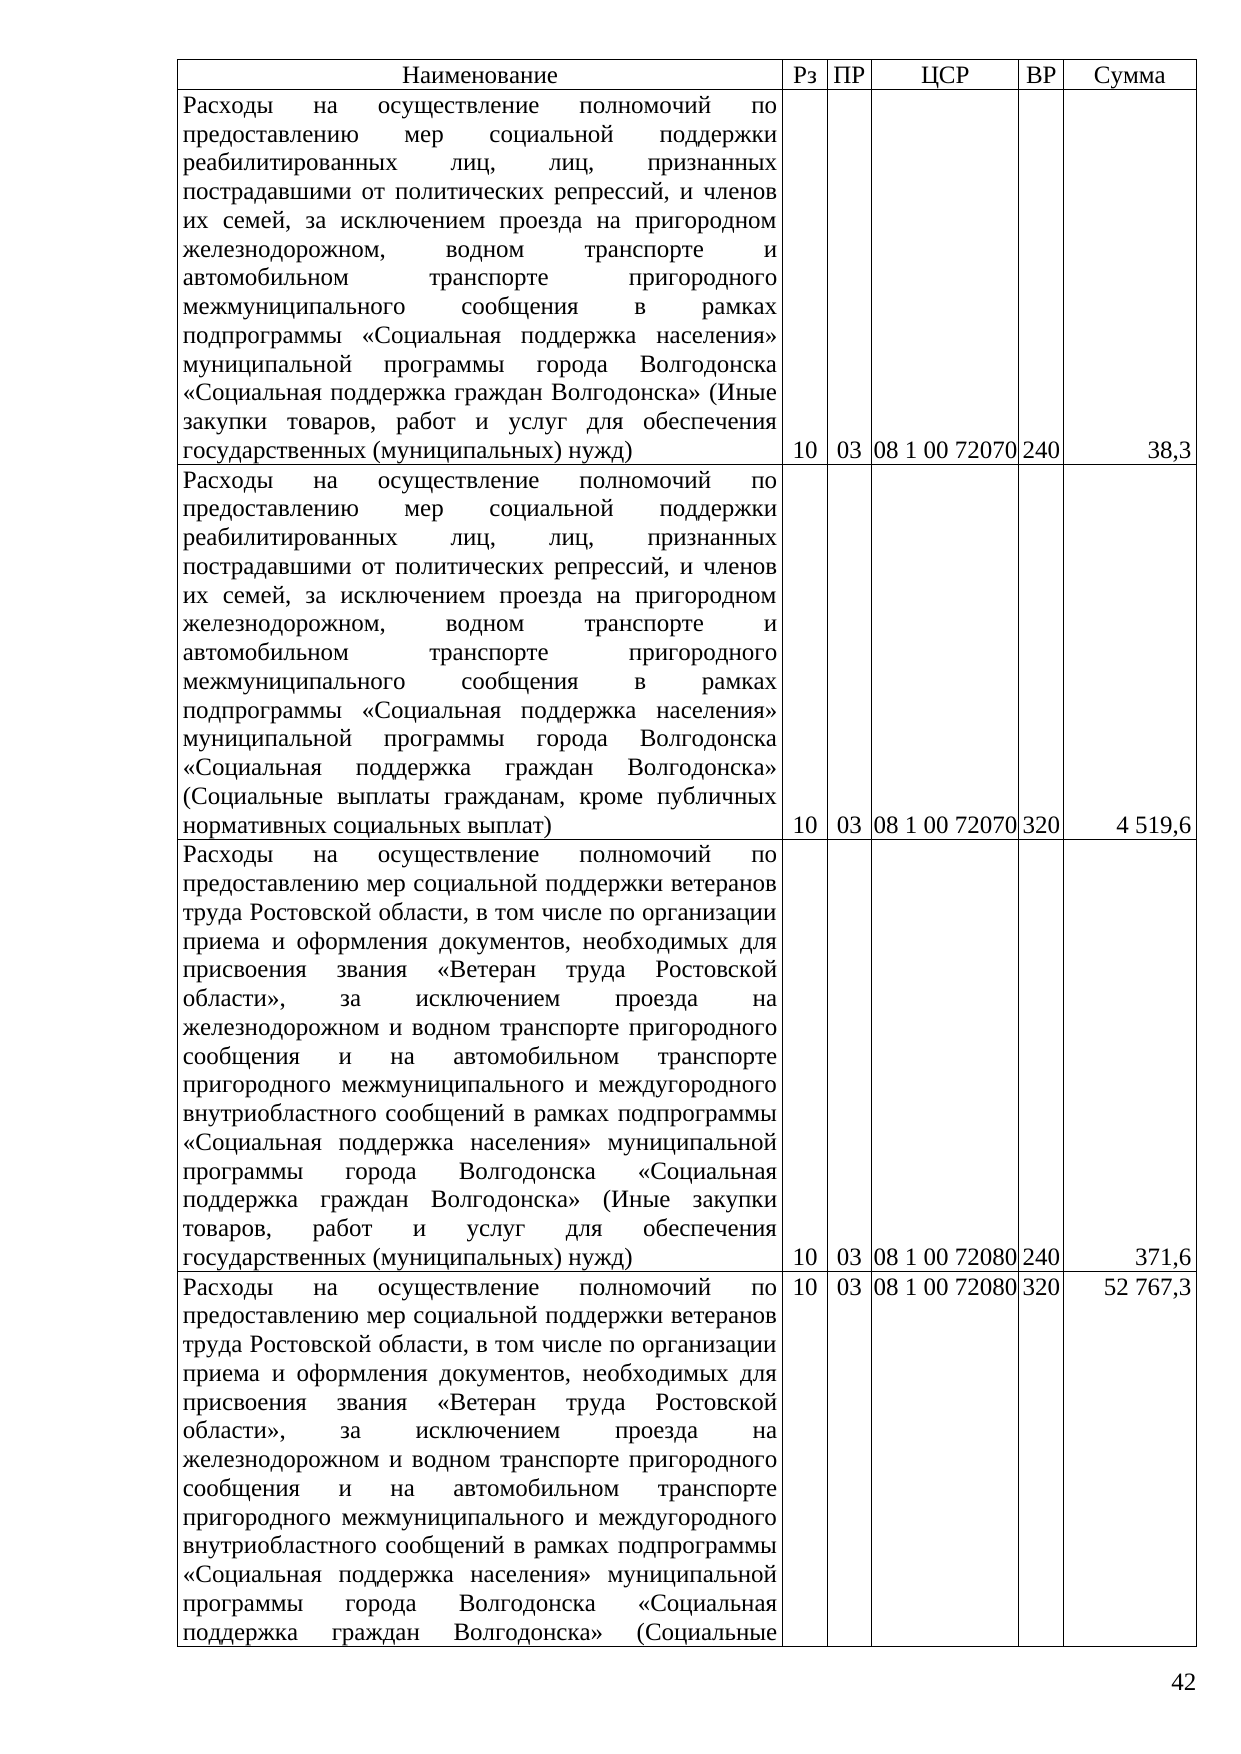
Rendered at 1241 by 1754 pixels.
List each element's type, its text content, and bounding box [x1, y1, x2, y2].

table_cell 371,6 [1064, 840, 1196, 1271]
table_cell Расходы на осуществление полномочий по предоставлению мер социальной поддержки реабилитированных лиц, лиц, признанных пострадавшими от политических репрессий, и членов их семей, за исключением проезда на пригородном железнодорожном, водном транспорте и автомобильном транспорте пригородного межмуниципального сообщения в рамках подпрограммы «Социальная поддержка населения» муниципальной программы города Волгодонска «Социальная поддержка граждан Волгодонска» (Иные закупки товаров, работ и услуг для обеспечения государственных (муниципальных) нужд) [178, 90, 782, 464]
table_cell Расходы на осуществление полномочий по предоставлению мер социальной поддержки реабилитированных лиц, лиц, признанных пострадавшими от политических репрессий, и членов их семей, за исключением проезда на пригородном железнодорожном, водном транспорте и автомобильном транспорте пригородного межмуниципального сообщения в рамках подпрограммы «Социальная поддержка населения» муниципальной программы города Волгодонска «Социальная поддержка граждан Волгодонска» (Социальные выплаты гражданам, кроме публичных нормативных социальных выплат) [178, 465, 782, 838]
table_cell 320 [1019, 465, 1063, 838]
table_cell 10 [783, 465, 827, 838]
table_header Сумма [1064, 60, 1196, 89]
table_cell 08 1 00 72070 [872, 465, 1018, 838]
table_cell 08 1 00 72080 [872, 840, 1018, 1271]
table_cell 03 [828, 90, 871, 464]
table_cell 08 1 00 72080 [872, 1272, 1018, 1646]
table_cell 10 [783, 90, 827, 464]
table_cell 10 [783, 1272, 827, 1646]
table_cell 240 [1019, 90, 1063, 464]
table_header ЦСР [872, 60, 1018, 89]
table_cell 52 767,3 [1064, 1272, 1196, 1646]
table_header ПР [828, 60, 871, 89]
table_cell 08 1 00 72070 [872, 90, 1018, 464]
table_header Наименование [178, 60, 782, 89]
table_cell 38,3 [1064, 90, 1196, 464]
table_cell 4 519,6 [1064, 465, 1196, 838]
table_cell 03 [828, 840, 871, 1271]
table_cell 03 [828, 1272, 871, 1646]
table_header Рз [783, 60, 827, 89]
table_header ВР [1019, 60, 1063, 89]
table_cell Расходы на осуществление полномочий по предоставлению мер социальной поддержки ветеранов труда Ростовской области, в том числе по организации приема и оформления документов, необходимых для присвоения звания «Ветеран труда Ростовской области», за исключением проезда на железнодорожном и водном транспорте пригородного сообщения и на автомобильном транспорте пригородного межмуниципального и междугородного внутриобластного сообщений в рамках подпрограммы «Социальная поддержка населения» муниципальной программы города Волгодонска «Социальная поддержка граждан Волгодонска» (Иные закупки товаров, работ и услуг для обеспечения государственных (муниципальных) нужд) [178, 840, 782, 1271]
table_cell 320 [1019, 1272, 1063, 1646]
table_cell 10 [783, 840, 827, 1271]
table_cell 03 [828, 465, 871, 838]
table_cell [178, 1272, 782, 1646]
table_cell 240 [1019, 840, 1063, 1271]
